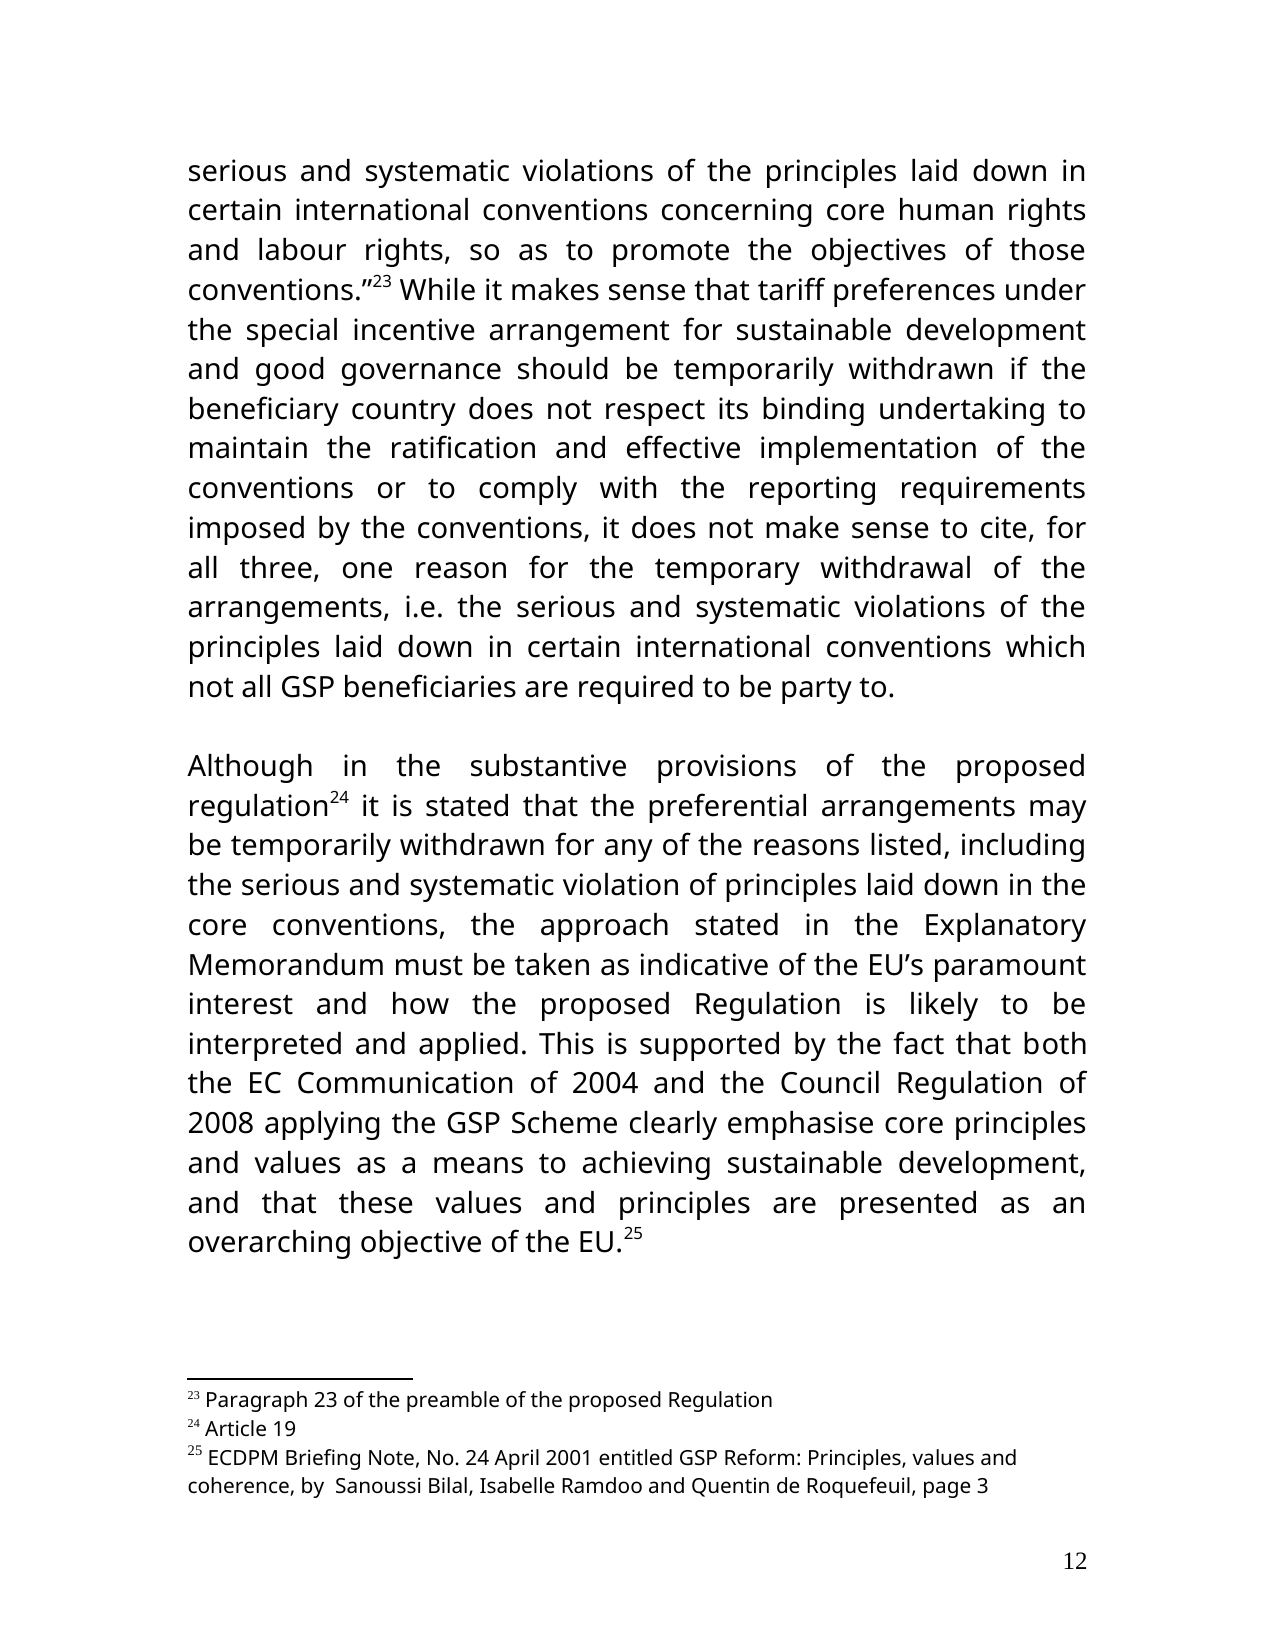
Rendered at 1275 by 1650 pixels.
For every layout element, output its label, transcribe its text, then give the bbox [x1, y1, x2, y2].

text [187, 150, 1087, 706]
text Although in the substantive provisions of the proposed regulation it is stated that the preferential arrangements may be temporarily withdrawn for any of the reasons listed, including the serious and systematic violation of principles laid down in the core conventions, the approach stated in the Explanatory Memorandum must be taken as indicative of the EU’s paramount interest and how the proposed Regulation is likely to be interpreted and applied. This is supported by the fact that both the EC Communication of 2004 and the Council Regulation of 2008 applying the GSP Scheme clearly emphasise core principles and values as a means to achieving sustainable development, and that these values and principles are presented as an overarching objective of the EU. [187, 745, 1087, 1261]
